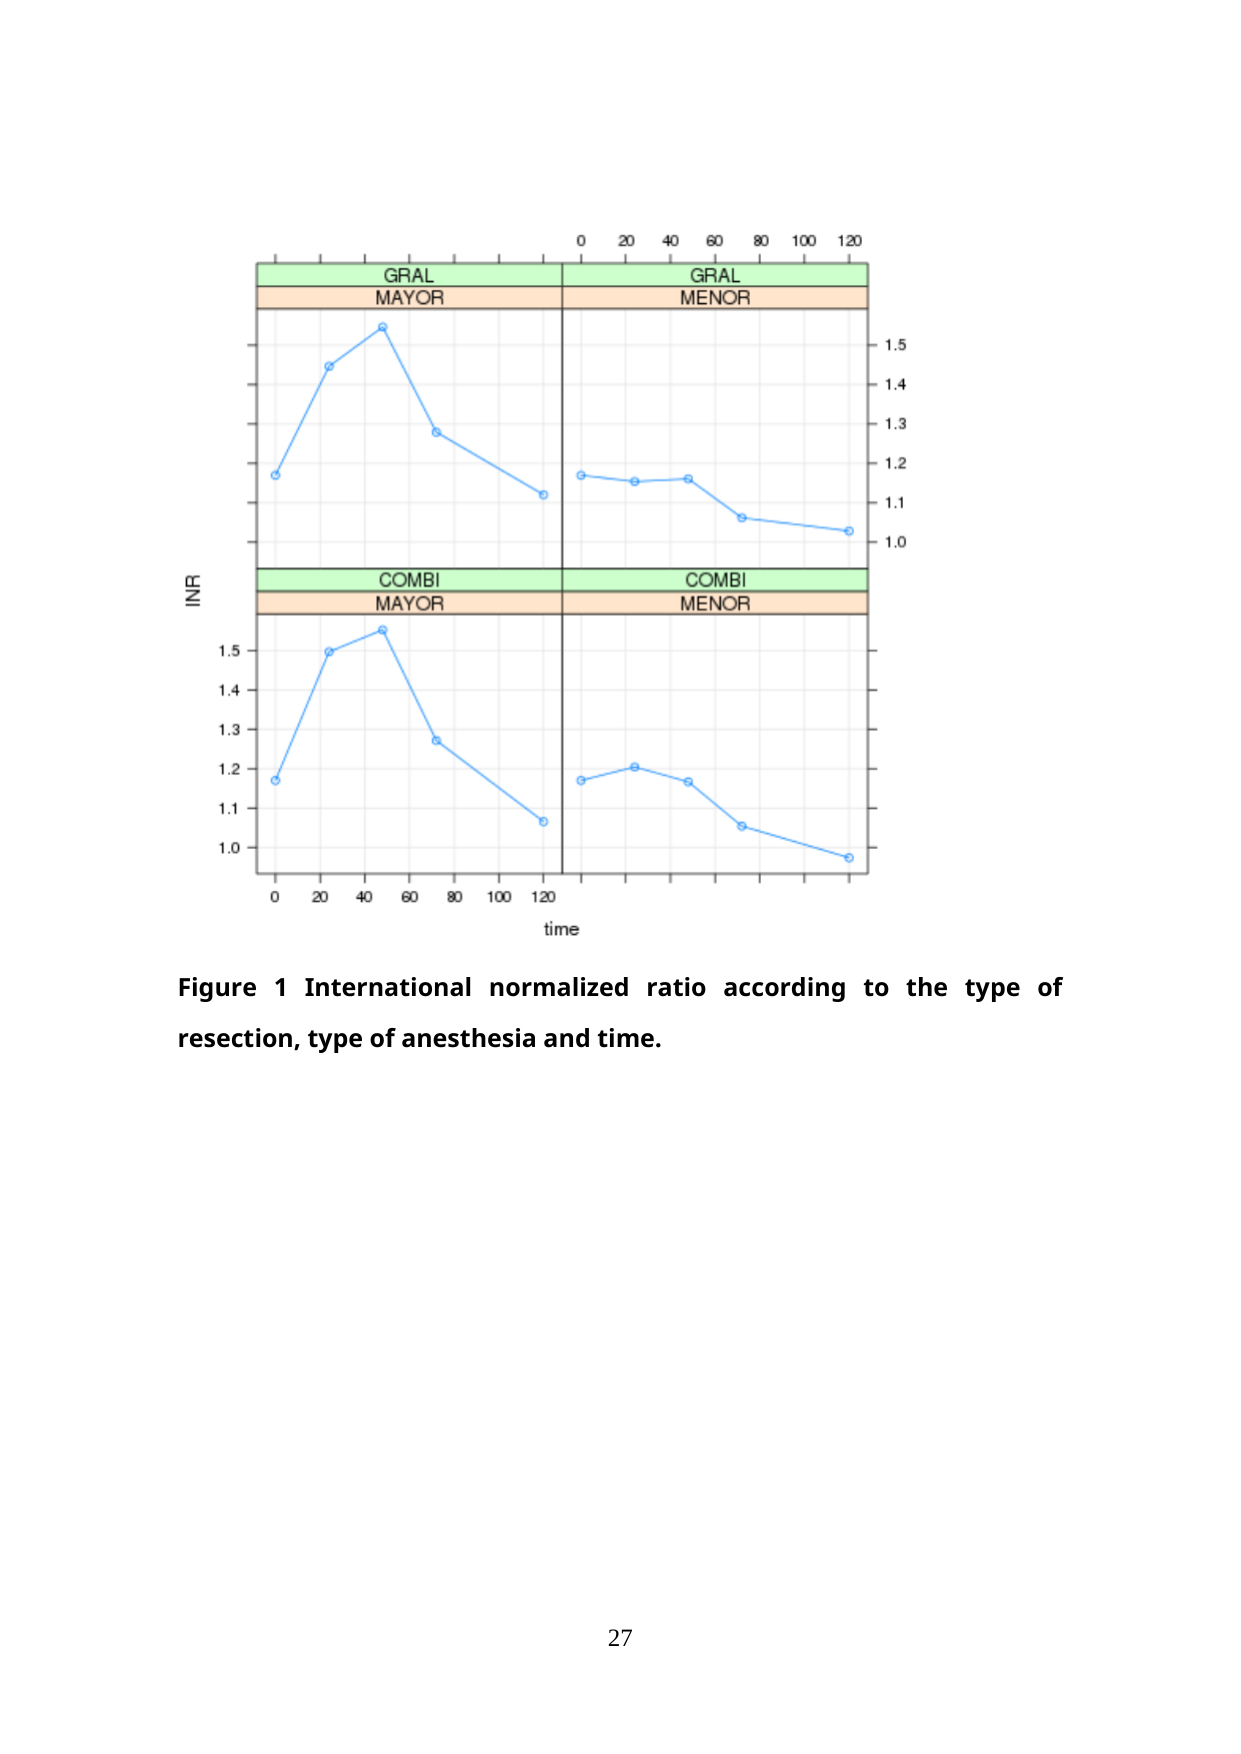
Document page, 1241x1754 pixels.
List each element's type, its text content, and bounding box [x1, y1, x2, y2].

picture [177, 198, 936, 956]
text Figure 1 International normalized ratio according to the type of resection, type of anesthesia and time. [177, 970, 1063, 1055]
